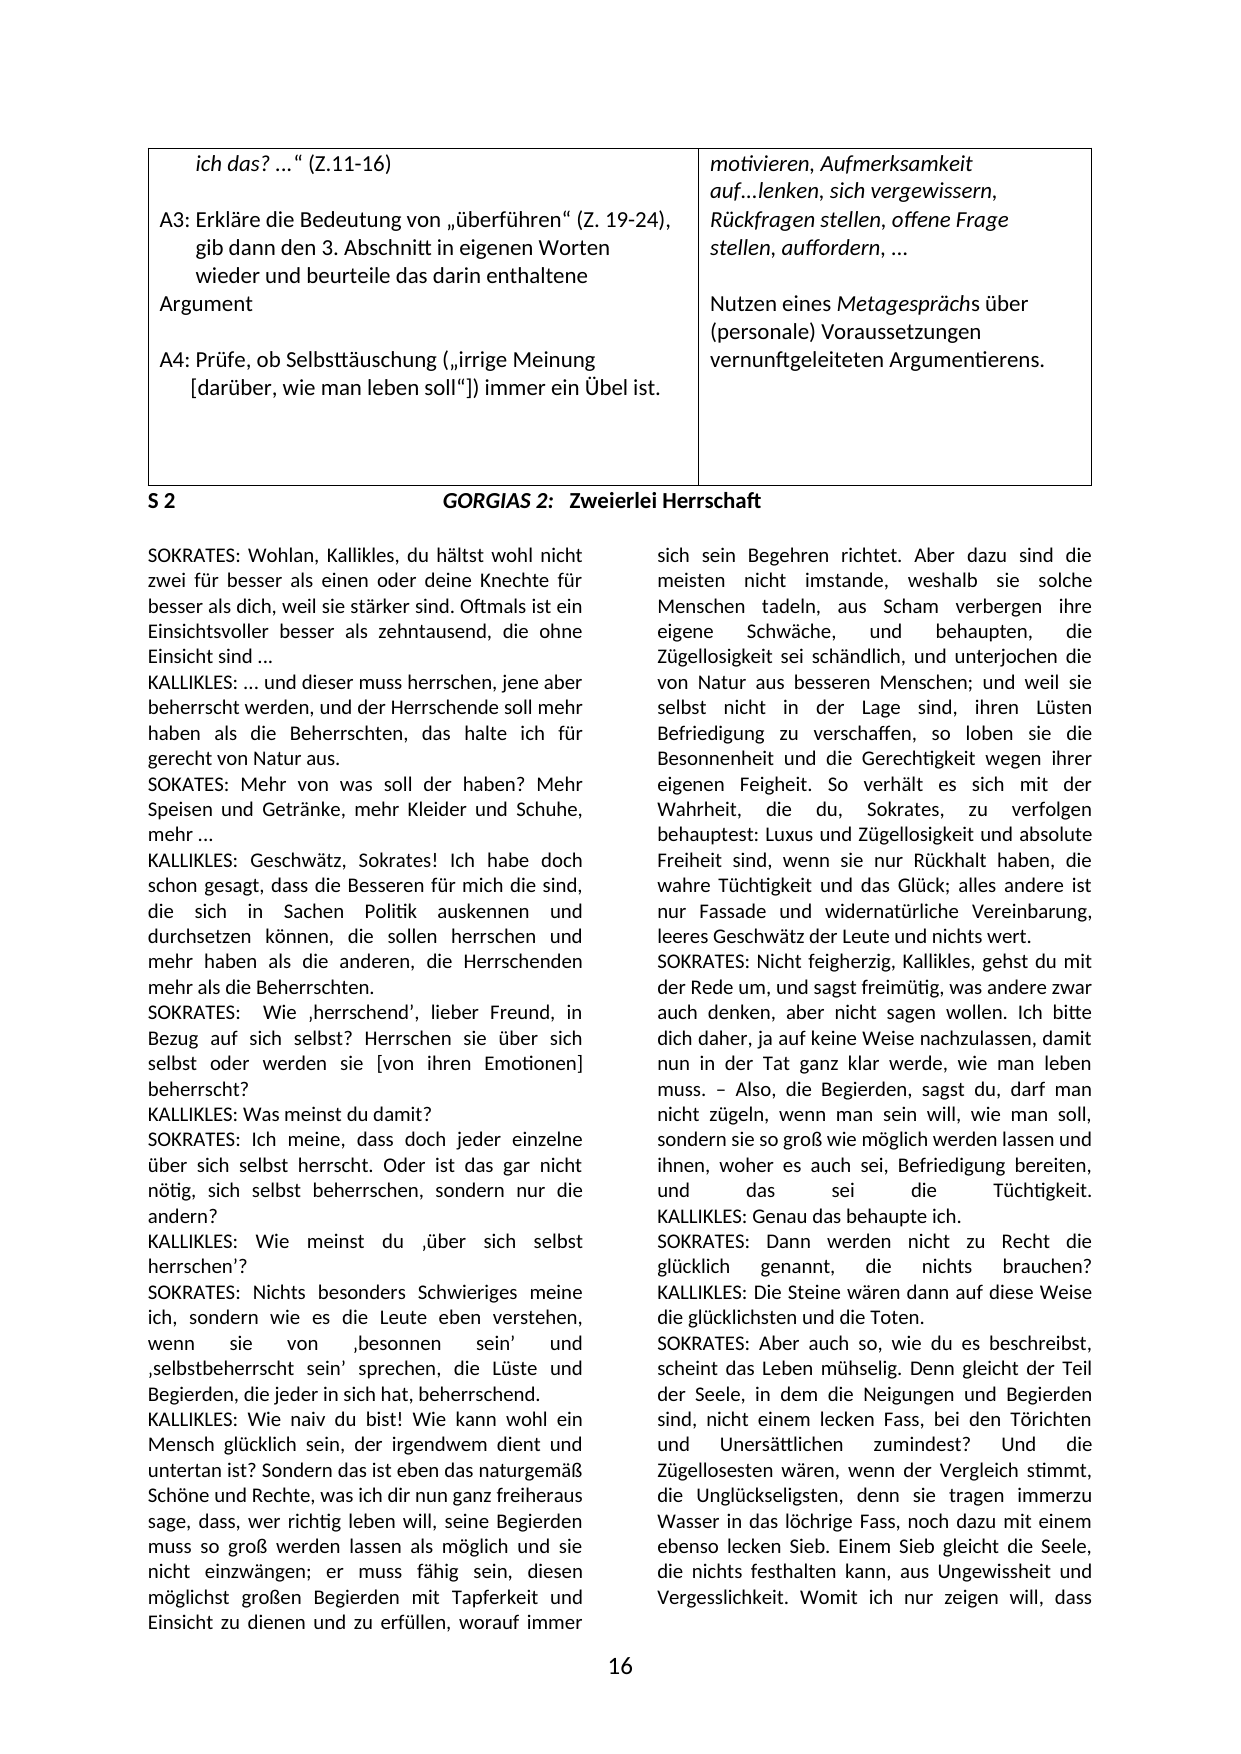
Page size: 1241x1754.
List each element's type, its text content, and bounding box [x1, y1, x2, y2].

text SOKRATES: Wohlan, Kallikles, du hältst wohl nicht zwei für besser als einen oder deine Knechte für besser als dich, weil sie stärker sind. Oftmals ist ein Einsichtsvoller besser als zehntausend, die ohne Einsicht sind ... [148, 542, 583, 669]
text SOKRATES: Ich meine, dass doch jeder einzelne über sich selbst herrscht. Oder ist das gar nicht nötig, sich selbst beherrschen, sondern nur die andern? [148, 1127, 583, 1228]
text SOKRATES: Dann werden nicht zu Recht die glücklich genannt, die nichts brauchen? KALLIKLES: Die Steine wären dann auf diese Weise die glücklichsten und die Toten. [657, 1228, 1093, 1330]
text KALLIKLES: Wie naiv du bist! Wie kann wohl ein Mensch glücklich sein, der irgendwem dient und untertan ist? Sondern das ist eben das naturgemäß Schöne und Rechte, was ich dir nun ganz freiheraus sage, dass, wer richtig leben will, seine Begierden muss so groß werden lassen als möglich und sie nicht einzwängen; er muss fähig sein, diesen möglichst großen Begierden mit Tapferkeit und Einsicht zu dienen und zu erfüllen, worauf immer sich sein Begehren richtet. Aber dazu sind die meisten nicht imstande, weshalb sie solche Menschen tadeln, aus Scham verbergen ihre eigene Schwäche, und behaupten, die Zügellosigkeit sei schändlich, und unterjochen die von Natur aus besseren Menschen; und weil sie selbst nicht in der Lage sind, ihren Lüsten Befriedigung zu verschaffen, so loben sie die Besonnenheit und die Gerechtigkeit wegen ihrer eigenen Feigheit. So verhält es sich mit der Wahrheit, die du, Sokrates, zu verfolgen behauptest: Luxus und Zügellosigkeit und absolute Freiheit sind, wenn sie nur Rückhalt haben, die wahre Tüchtigkeit und das Glück; alles andere ist nur Fassade und widernatürliche Vereinbarung, leeres Geschwätz der Leute und nichts wert. [148, 1406, 583, 1635]
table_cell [149, 149, 698, 485]
text KALLIKLES: Geschwätz, Sokrates! Ich habe doch schon gesagt, dass die Besseren für mich die sind, die sich in Sachen Politik auskennen und durchsetzen können, die sollen herrschen und mehr haben als die anderen, die Herrschenden mehr als die Beherrschten. [148, 847, 583, 999]
text KALLIKLES: Wie naiv du bist! Wie kann wohl ein Mensch glücklich sein, der irgendwem dient und untertan ist? Sondern das ist eben das naturgemäß Schöne und Rechte, was ich dir nun ganz freiheraus sage, dass, wer richtig leben will, seine Begierden muss so groß werden lassen als möglich und sie nicht einzwängen; er muss fähig sein, diesen möglichst großen Begierden mit Tapferkeit und Einsicht zu dienen und zu erfüllen, worauf immer sich sein Begehren richtet. Aber dazu sind die meisten nicht imstande, weshalb sie solche Menschen tadeln, aus Scham verbergen ihre eigene Schwäche, und behaupten, die Zügellosigkeit sei schändlich, und unterjochen die von Natur aus besseren Menschen; und weil sie selbst nicht in der Lage sind, ihren Lüsten Befriedigung zu verschaffen, so loben sie die Besonnenheit und die Gerechtigkeit wegen ihrer eigenen Feigheit. So verhält es sich mit der Wahrheit, die du, Sokrates, zu verfolgen behauptest: Luxus und Zügellosigkeit und absolute Freiheit sind, wenn sie nur Rückhalt haben, die wahre Tüchtigkeit und das Glück; alles andere ist nur Fassade und widernatürliche Vereinbarung, leeres Geschwätz der Leute und nichts wert. [657, 542, 1093, 949]
text KALLIKLES: ... und dieser muss herrschen, jene aber beherrscht werden, und der Herrschende soll mehr haben als die Beherrschten, das halte ich für gerecht von Natur aus. [148, 669, 583, 771]
text SOKRATES: Nicht feigherzig, Kallikles, gehst du mit der Rede um, und sagst freimütig, was andere zwar auch denken, aber nicht sagen wollen. Ich bitte dich daher, ja auf keine Weise nachzulassen, damit nun in der Tat ganz klar werde, wie man leben muss. – Also, die Begierden, sagst du, darf man nicht zügeln, wenn man sein will, wie man soll, sondern sie so groß wie möglich werden lassen und ihnen, woher es auch sei, Befriedigung bereiten, und das sei die Tüchtigkeit. KALLIKLES: Genau das behaupte ich. [657, 949, 1093, 1228]
text KALLIKLES: Wie meinst du ‚über sich selbst herrschen’? [148, 1228, 583, 1279]
text SOKRATES: Wie ‚herrschend’, lieber Freund, in Bezug auf sich selbst? Herrschen sie über sich selbst oder werden sie [von ihren Emotionen] beherrscht? [148, 999, 583, 1101]
text S 2 GORGIAS 2: Zweierlei Herrschaft [148, 486, 1093, 514]
text SOKRATES: Nichts besonders Schwieriges meine ich, sondern wie es die Leute eben verstehen, wenn sie von ‚besonnen sein’ und ‚selbstbeherrscht sein’ sprechen, die Lüste und Begierden, die jeder in sich hat, beherrschend. [148, 1279, 583, 1406]
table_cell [699, 149, 1091, 485]
text KALLIKLES: Was meinst du damit? [148, 1101, 583, 1127]
text SOKATES: Mehr von was soll der haben? Mehr Speisen und Getränke, mehr Kleider und Schuhe, mehr ... [148, 771, 583, 847]
